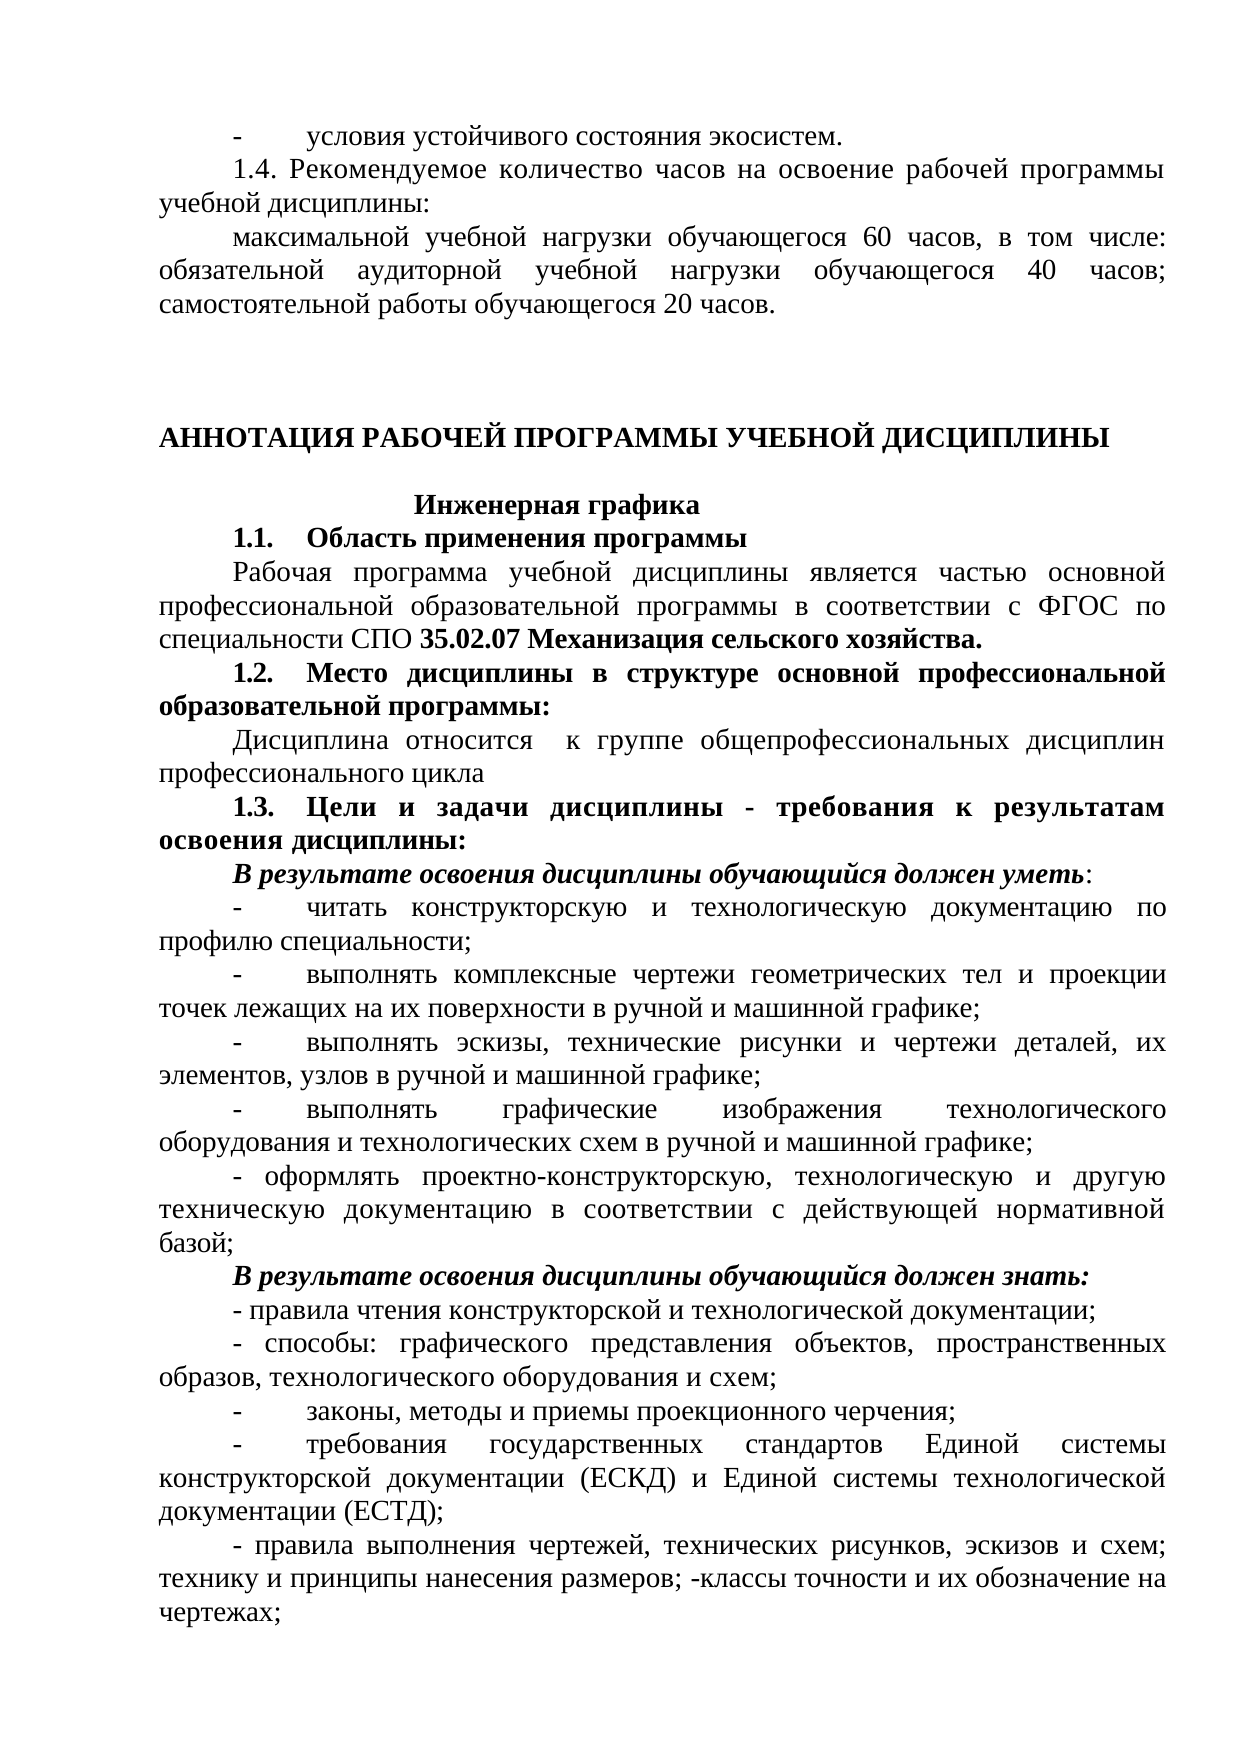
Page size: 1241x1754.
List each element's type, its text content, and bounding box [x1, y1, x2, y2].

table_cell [147, 487, 1240, 1627]
